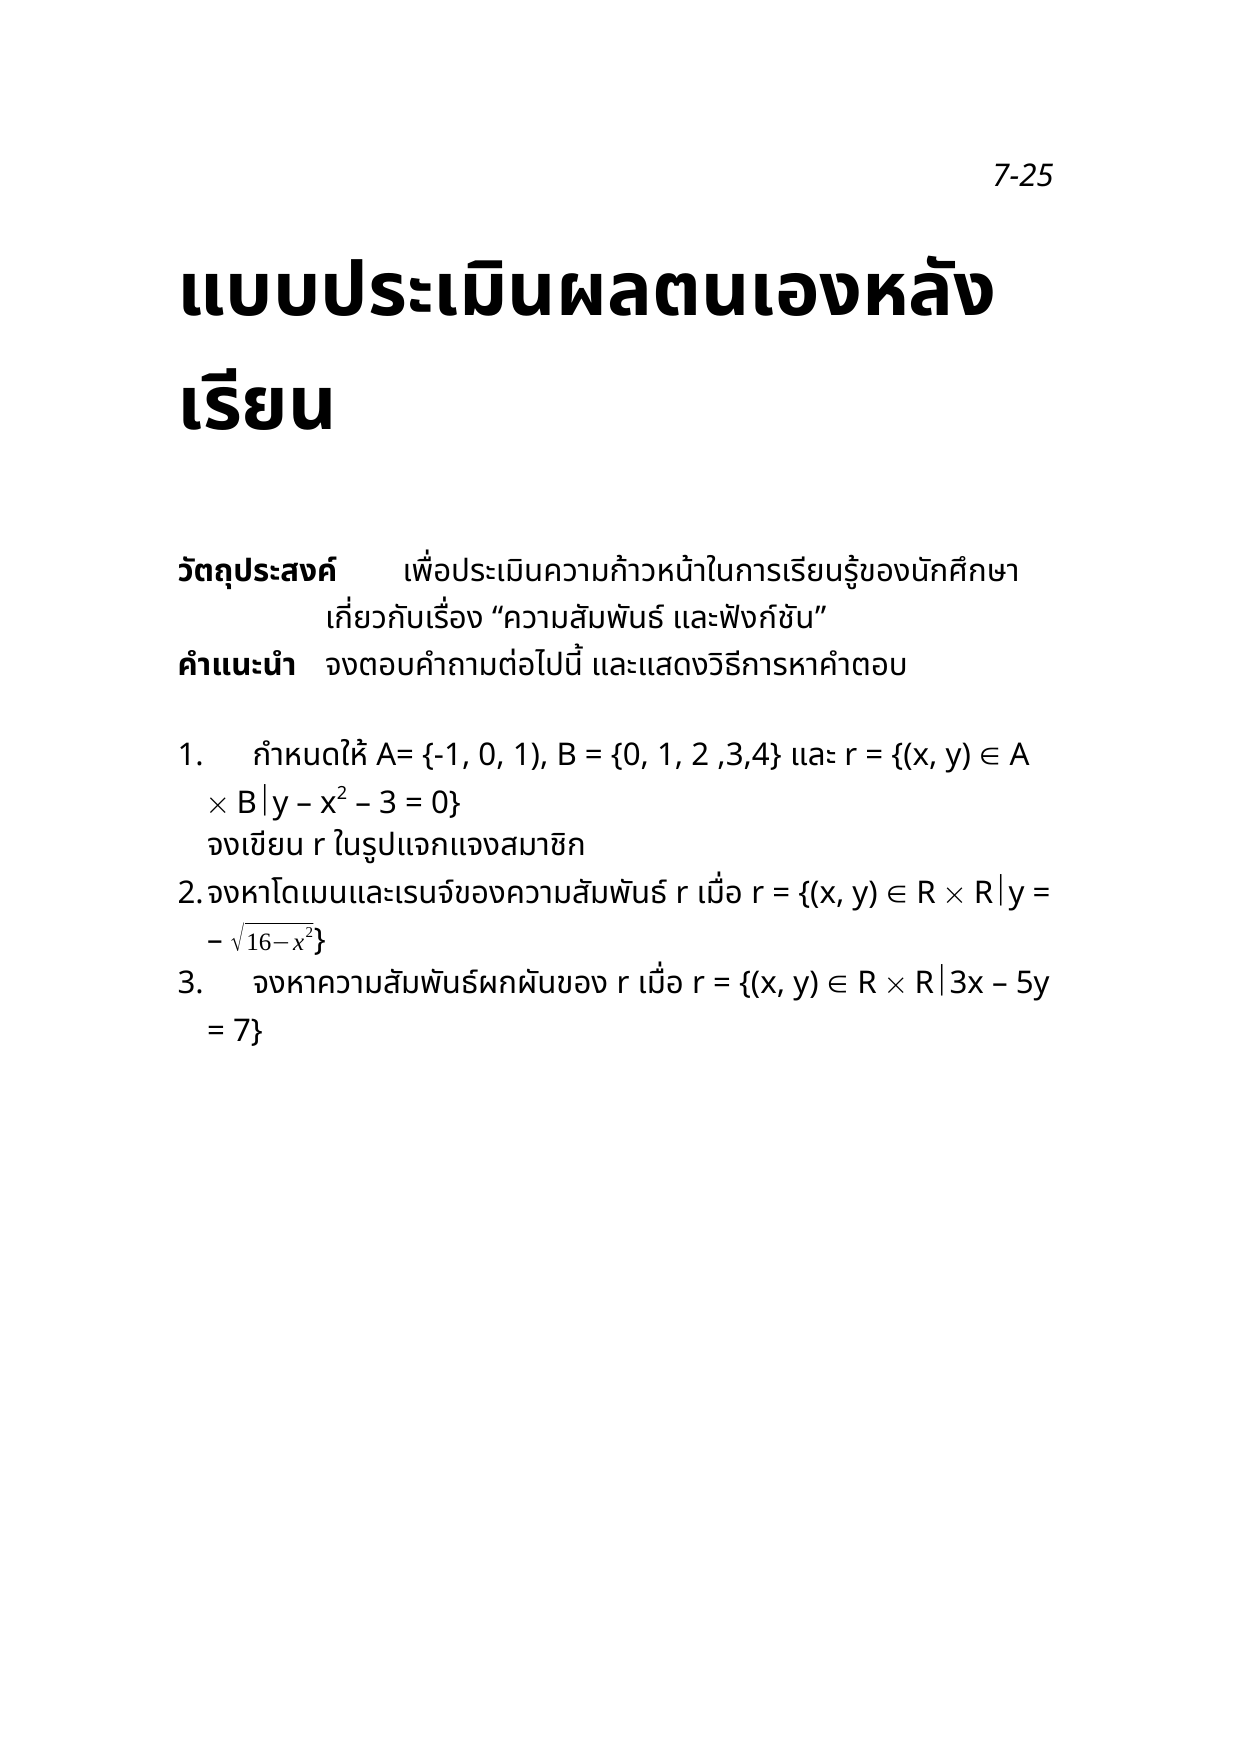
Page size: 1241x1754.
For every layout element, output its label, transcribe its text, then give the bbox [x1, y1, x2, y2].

text 3. จงหาความสัมพันธ์ผกผันของ r เมื่อ r = {(x, y) R R3x – 5y = 7} [177, 960, 1057, 1050]
text แบบประเมินผลตนเองหลังเรียน [177, 236, 1057, 463]
text คำแนะนำ จงตอบคำถามต่อไปนี้ และแสดงวิธีการหาคำตอบ [177, 642, 1057, 690]
text วัตถุประสงค์ เพื่อประเมินความก้าวหน้าในการเรียนรู้ของนักศึกษาเกี่ยวกับเรื่อง “ความสัมพันธ์ และฟังก์ชัน” [177, 548, 1057, 642]
text 2. จงหาโดเมนและเรนจ์ของความสัมพันธ์ r เมื่อ r = {(x, y) R Ry = – } [177, 870, 1057, 960]
text 1. กำหนดให้ A= {-1, 0, 1), B = {0, 1, 2 ,3,4} และ r = {(x, y) A By – x2 – 3 = 0} จงเขียน r ในรูปแจกแจงสมาชิก [177, 732, 1057, 870]
